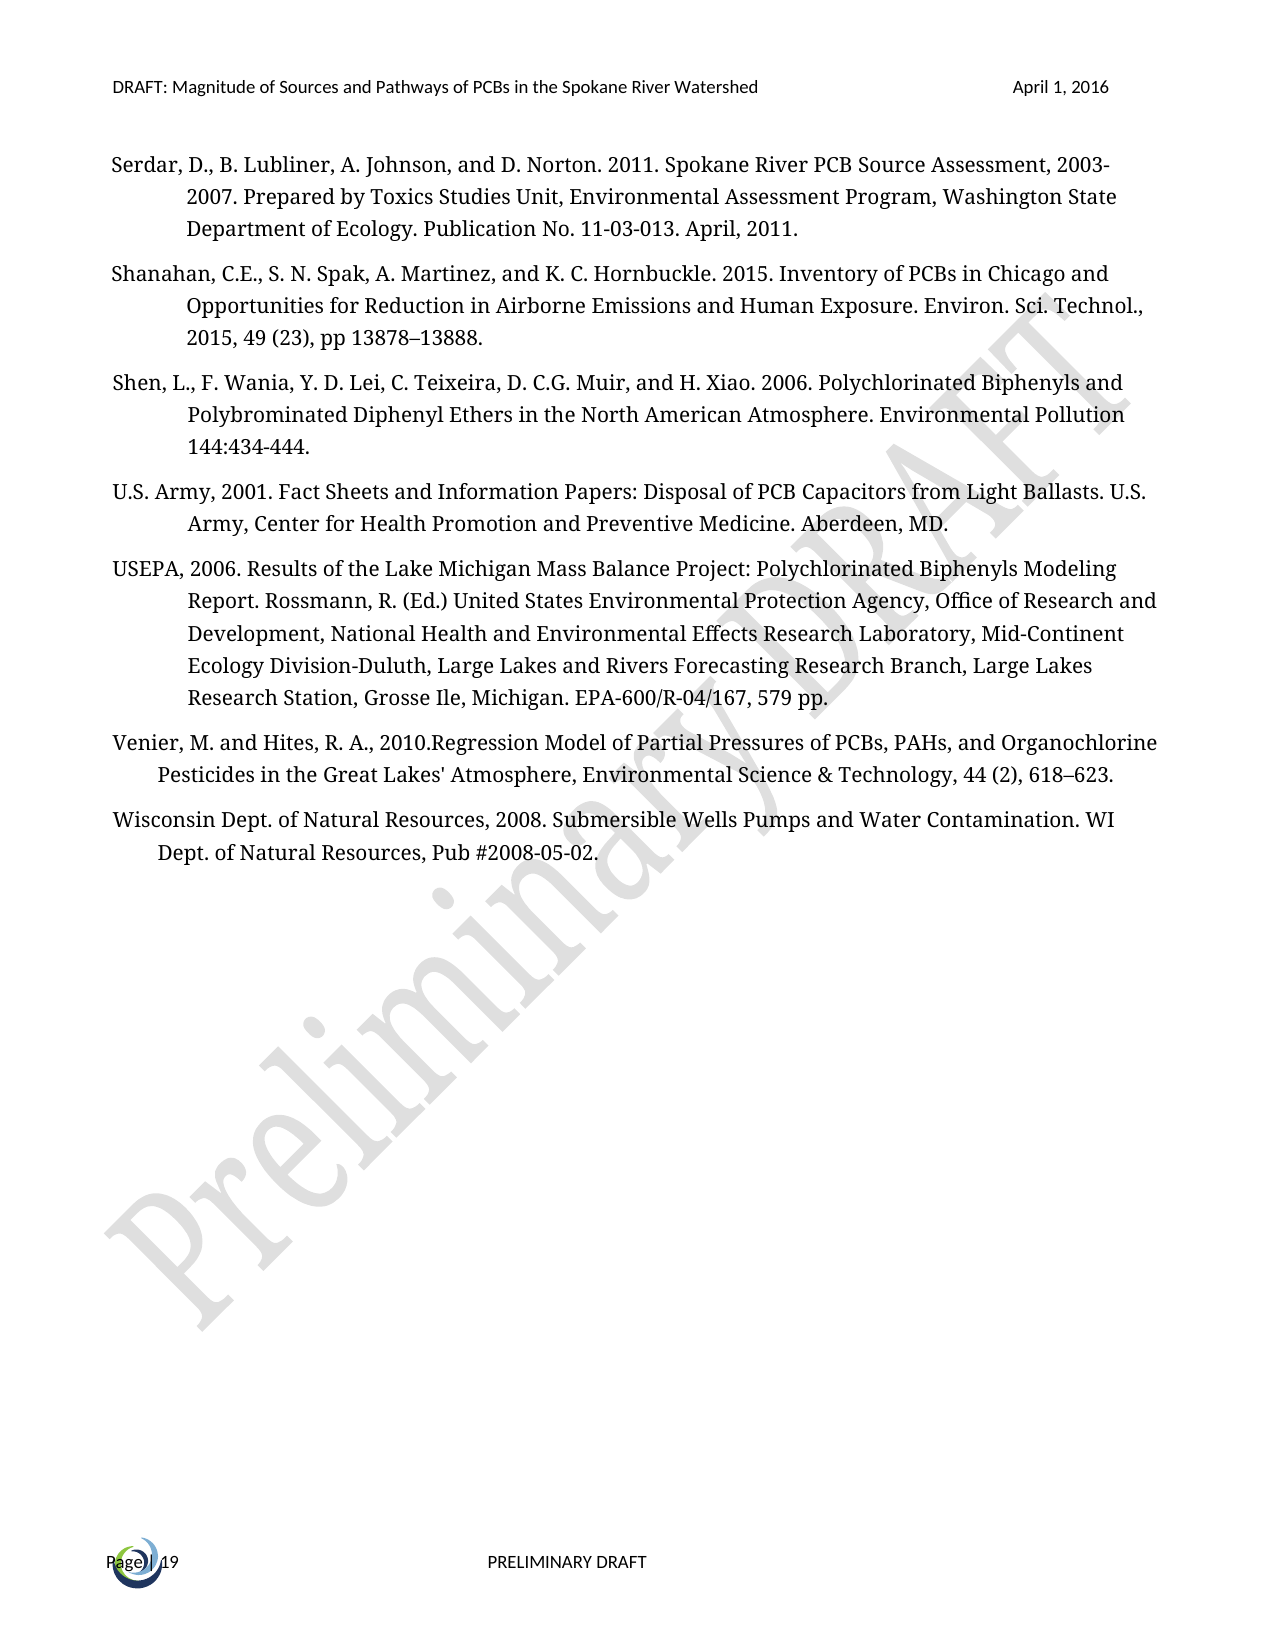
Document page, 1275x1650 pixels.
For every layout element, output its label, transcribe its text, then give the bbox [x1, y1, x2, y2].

text USEPA, 2006. Results of the Lake Michigan Mass Balance Project: Polychlorinated Biphenyls Modeling Report. Rossmann, R. (Ed.) United States Environmental Protection Agency, Office of Research and Development, National Health and Environmental Effects Research Laboratory, Mid-Continent Ecology Division-Duluth, Large Lakes and Rivers Forecasting Research Branch, Large Lakes Research Station, Grosse Ile, Michigan. EPA-600/R-04/167, 579 pp. [112, 554, 1162, 711]
text Venier, M. and Hites, R. A., 2010.Regression Model of Partial Pressures of PCBs, PAHs, and Organochlorine Pesticides in the Great Lakes' Atmosphere, Environmental Science & Technology, 44 (2), 618–623. [112, 728, 1162, 789]
text U.S. Army, 2001. Fact Sheets and Information Papers: Disposal of PCB Capacitors from Light Ballasts. U.S. Army, Center for Health Promotion and Preventive Medicine. Aberdeen, MD. [112, 477, 1162, 538]
text Wisconsin Dept. of Natural Resources, 2008. Submersible Wells Pumps and Water Contamination. WI Dept. of Natural Resources, Pub #2008-05-02. [112, 806, 1162, 867]
text Shen, L., F. Wania, Y. D. Lei, C. Teixeira, D. C.G. Muir, and H. Xiao. 2006. Polychlorinated Biphenyls and Polybrominated Diphenyl Ethers in the North American Atmosphere. Environmental Pollution 144:434-444. [112, 368, 1162, 461]
text Serdar, D., B. Lubliner, A. Johnson, and D. Norton. 2011. Spokane River PCB Source Assessment, 2003-2007. Prepared by Toxics Studies Unit, Environmental Assessment Program, Washington State Department of Ecology. Publication No. 11-03-013. April, 2011. [111, 150, 1158, 243]
text Shanahan, C.E., S. N. Spak, A. Martinez, and K. C. Hornbuckle. 2015. Inventory of PCBs in Chicago and Opportunities for Reduction in Airborne Emissions and Human Exposure. Environ. Sci. Technol., 2015, 49 (23), pp 13878–13888. [111, 259, 1158, 352]
